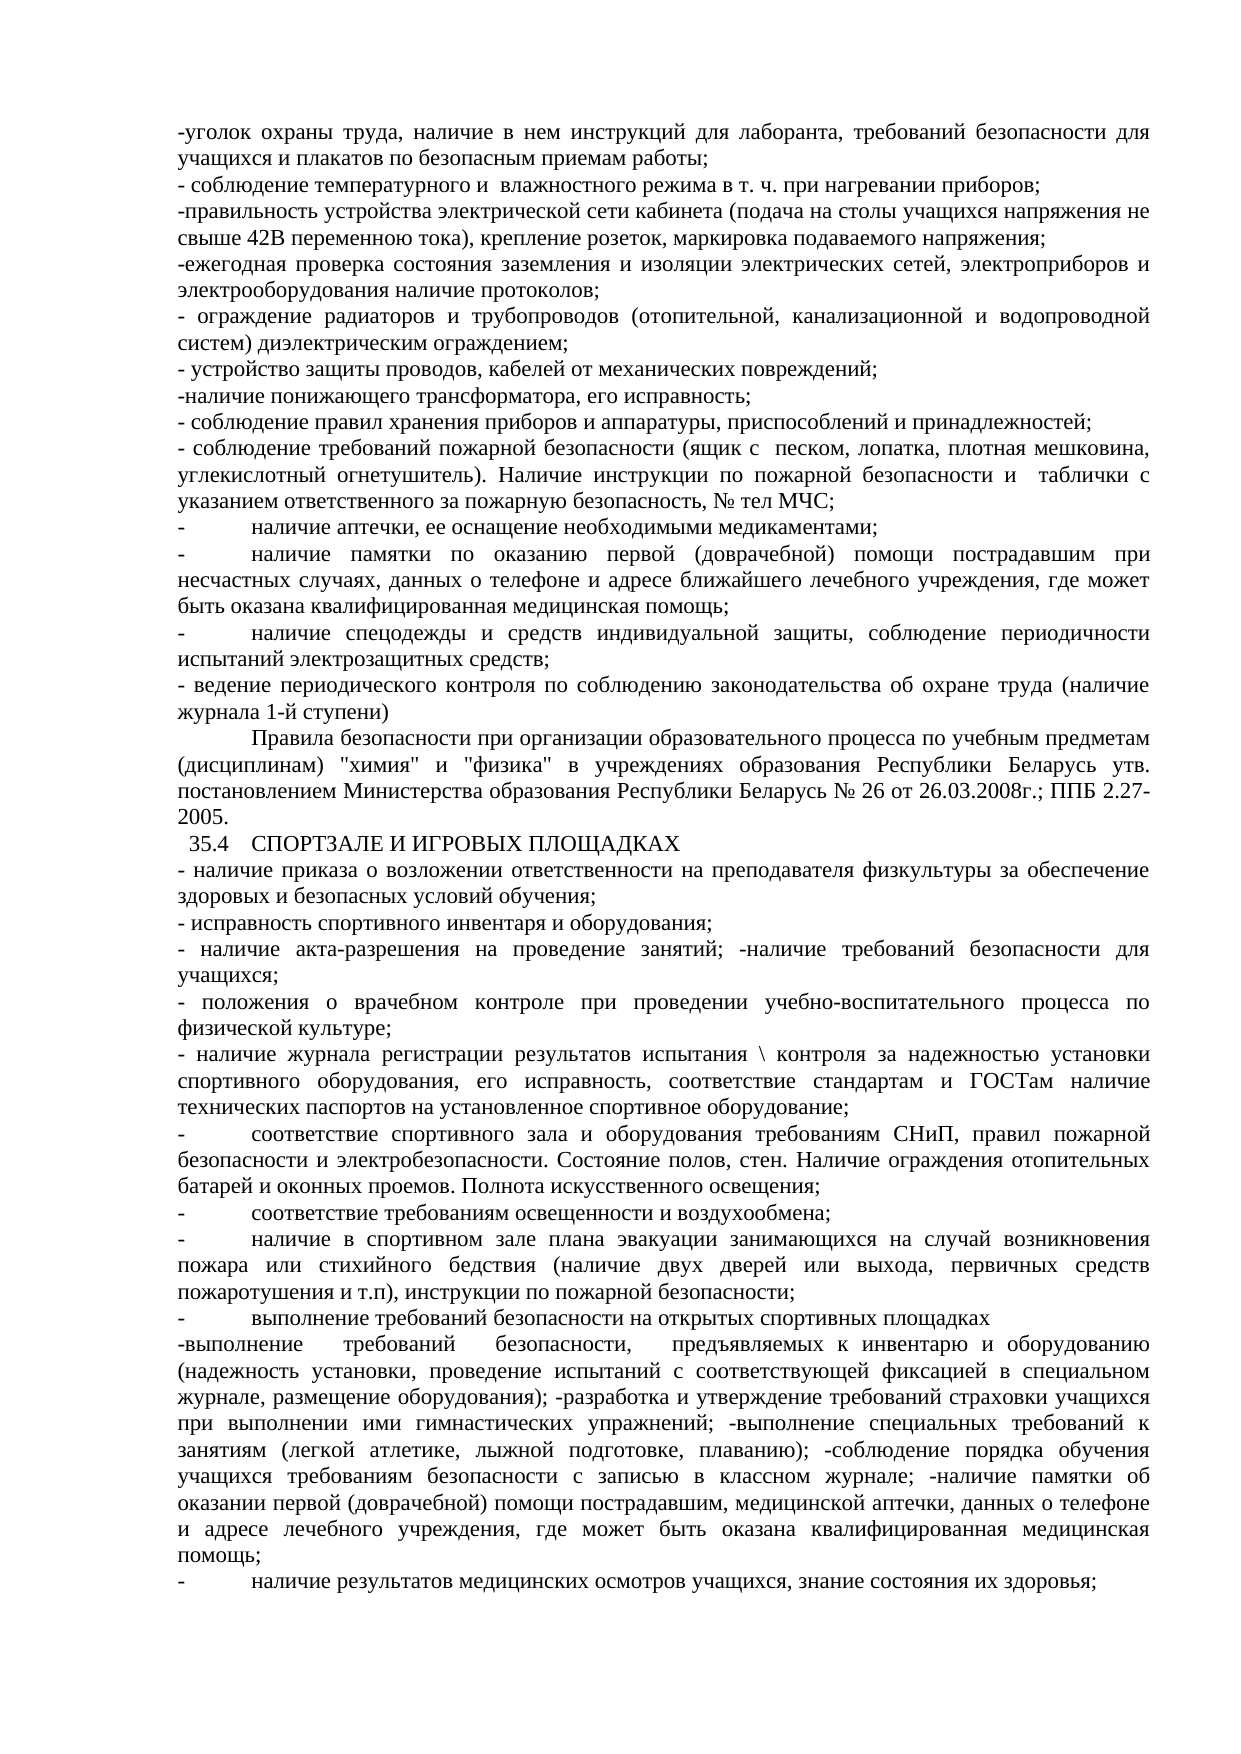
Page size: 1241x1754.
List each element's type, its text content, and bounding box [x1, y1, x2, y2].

text - наличие результатов медицинских осмотров учащихся, знание состояния их здоровья; [177, 1568, 1152, 1594]
text - выполнение требований безопасности на открытых спортивных площадках [177, 1304, 1152, 1330]
text -правильность устройства электрической сети кабинета (подача на столы учащихся напряжения не свыше 42В переменною тока), крепление розеток, маркировка подаваемого напряжения; [177, 197, 1152, 250]
text - наличие в спортивном зале плана эвакуации занимающихся на случай возникновения пожара или стихийного бедствия (наличие двух дверей или выхода, первичных средств пожаротушения и т.п), инструкции по пожарной безопасности; [177, 1225, 1152, 1304]
text - наличие аптечки, ее оснащение необходимыми медикаментами; [177, 513, 1152, 540]
text -ежегодная проверка состояния заземления и изоляции электрических сетей, электроприборов и электрооборудования наличие протоколов; [177, 250, 1152, 303]
text -уголок охраны труда, наличие в нем инструкций для лаборанта, требований безопасности для учащихся и плакатов по безопасным приемам работы; [177, 118, 1152, 171]
text - наличие памятки по оказанию первой (доврачебной) помощи пострадавшим при несчастных случаях, данных о телефоне и адресе ближайшего лечебного учреждения, где может быть оказана квалифицированная медицинская помощь; [177, 540, 1152, 619]
text - исправность спортивного инвентаря и оборудования; [177, 909, 1152, 935]
text - соблюдение температурного и влажностного режима в т. ч. при нагревании приборов; [177, 171, 1152, 197]
text - наличие журнала регистрации результатов испытания \ контроля за надежностью установки спортивного оборудования, его исправность, соответствие стандартам и ГОСТам наличие технических паспортов на установленное спортивное оборудование; [177, 1041, 1152, 1119]
text - соответствие спортивного зала и оборудования требованиям СНиП, правил пожарной безопасности и электробезопасности. Состояние полов, стен. Наличие ограждения отопительных батарей и оконных проемов. Полнота искусственного освещения; [177, 1119, 1152, 1199]
text - соответствие требованиям освещенности и воздухообмена; [177, 1199, 1152, 1225]
text Правила безопасности при организации образовательного процесса по учебным предметам (дисциплинам) "химия" и "физика" в учреждениях образования Республики Беларусь утв. постановлением Министерства образования Республики Беларусь № 26 от 26.03.2008г.; ППБ 2.27-2005. [177, 724, 1152, 830]
text - наличие акта-разрешения на проведение занятий; -наличие требований безопасности для учащихся; [177, 935, 1152, 988]
text - ограждение радиаторов и трубопроводов (отопительной, канализационной и водопроводной систем) диэлектрическим ограждением; [177, 303, 1152, 355]
text - положения о врачебном контроле при проведении учебно-воспитательного процесса по физической культуре; [177, 988, 1152, 1041]
text 35.4 СПОРТЗАЛЕ И ИГРОВЫХ ПЛОЩАДКАХ [177, 830, 1152, 856]
text - наличие спецодежды и средств индивидуальной защиты, соблюдение периодичности испытаний электрозащитных средств; [177, 619, 1152, 672]
text - наличие приказа о возложении ответственности на преподавателя физкультуры за обеспечение здоровых и безопасных условий обучения; [177, 856, 1152, 909]
text -наличие понижающего трансформатора, его исправность; [177, 382, 1152, 408]
text - ведение периодического контроля по соблюдению законодательства об охране труда (наличие журнала 1-й ступени) [177, 672, 1152, 724]
text - соблюдение требований пожарной безопасности (ящик с песком, лопатка, плотная мешковина, углекислотный огнетушитель). Наличие инструкции по пожарной безопасности и таблички с указанием ответственного за пожарную безопасность, № тел МЧС; [177, 434, 1152, 513]
text - соблюдение правил хранения приборов и аппаратуры, приспособлений и принадлежностей; [177, 408, 1152, 434]
text - устройство защиты проводов, кабелей от механических повреждений; [177, 355, 1152, 382]
text -выполнение требований безопасности, предъявляемых к инвентарю и оборудованию (надежность установки, проведение испытаний с соответствующей фиксацией в специальном журнале, размещение оборудования); -разработка и утверждение требований страховки учащихся при выполнении ими гимнастических упражнений; -выполнение специальных требований к занятиям (легкой атлетике, лыжной подготовке, плаванию); -соблюдение порядка обучения учащихся требованиям безопасности с записью в классном журнале; -наличие памятки об оказании первой (доврачебной) помощи пострадавшим, медицинской аптечки, данных о телефоне и адресе лечебного учреждения, где может быть оказана квалифицированная медицинская помощь; [177, 1330, 1152, 1568]
